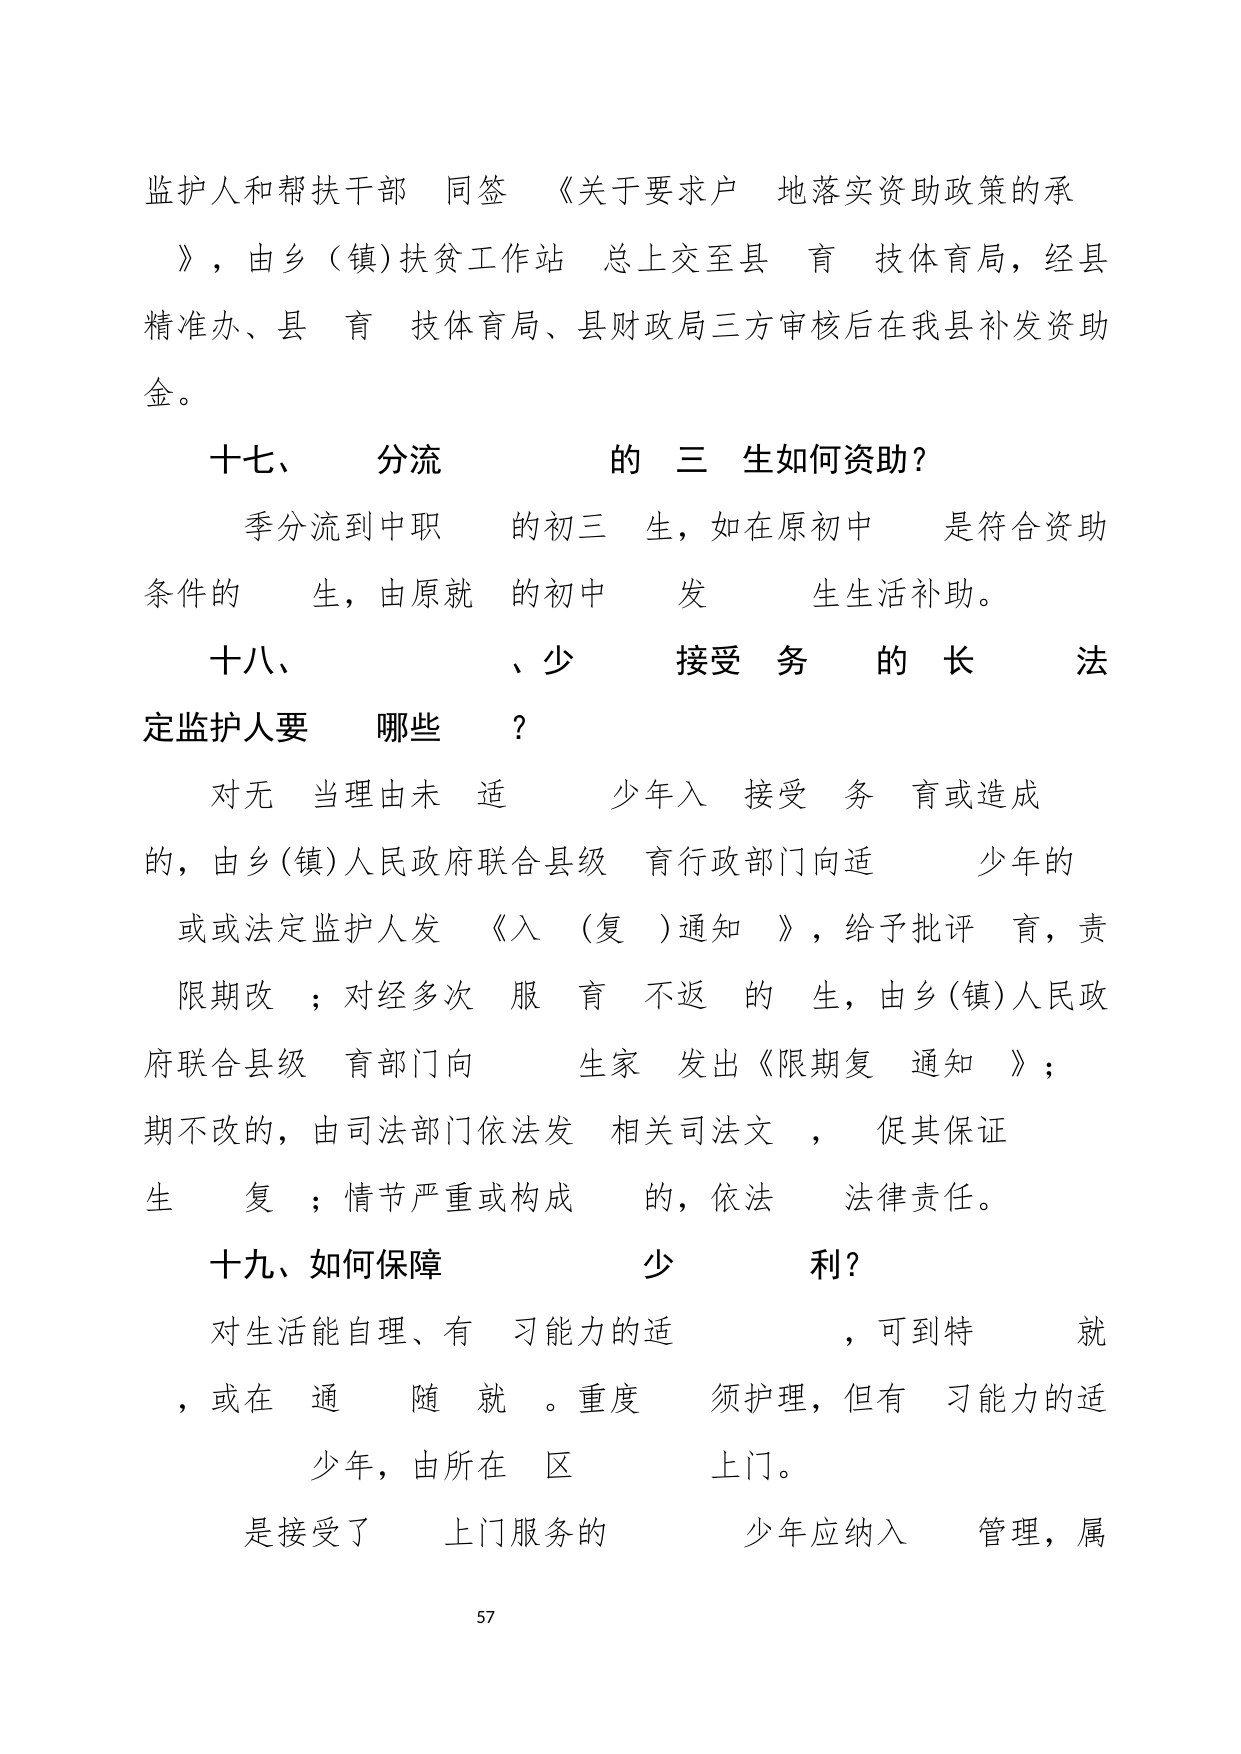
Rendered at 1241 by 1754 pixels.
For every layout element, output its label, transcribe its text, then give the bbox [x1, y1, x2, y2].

text 对无正当理由未送适龄儿童少年入学接受义务教育或造成辍学的，由乡(镇)人民政府联合县级教育行政部门向适龄儿童少年的父母或或法定监护人发放《入学(复学)通知书》，给予批评教育，责令限期改正；对经多次说服教育仍不返校的学生，由乡(镇)人民政府联合县级教育部门向辍学学生家长发出《限期复学通知书》；逾期不改的，由司法部门依法发放相关司法文书，敦促其保证辍学学生尽早复学；情节严重或构成犯罪的，依法追究法律责任。 [142, 759, 1110, 1228]
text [142, 1497, 1110, 1564]
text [142, 155, 1110, 423]
text 春季分流到中职学校的初三学生，如在原初中学校是符合资助条件的寄宿生，由原就读的初中学校发放寄宿生生活补助。 [142, 490, 1110, 624]
text 对生活能自理、有学习能力的适龄残疾儿童，可到特殊学校就读，或在普通学校随班就读。重度残疾须护理，但有学习能力的适龄残疾儿童少年，由所在辖区学校送教上门。 [142, 1295, 1110, 1497]
text 十八、不送适龄儿童、少年入学接受义务教育的家长或其他法定监护人要承担哪些责任？ [142, 624, 1110, 759]
text 十九、如何保障适龄残疾儿童少年入学权利？ [142, 1228, 1110, 1295]
text 十七、春季分流到中职学校的初三学生如何资助？ [142, 423, 1110, 490]
